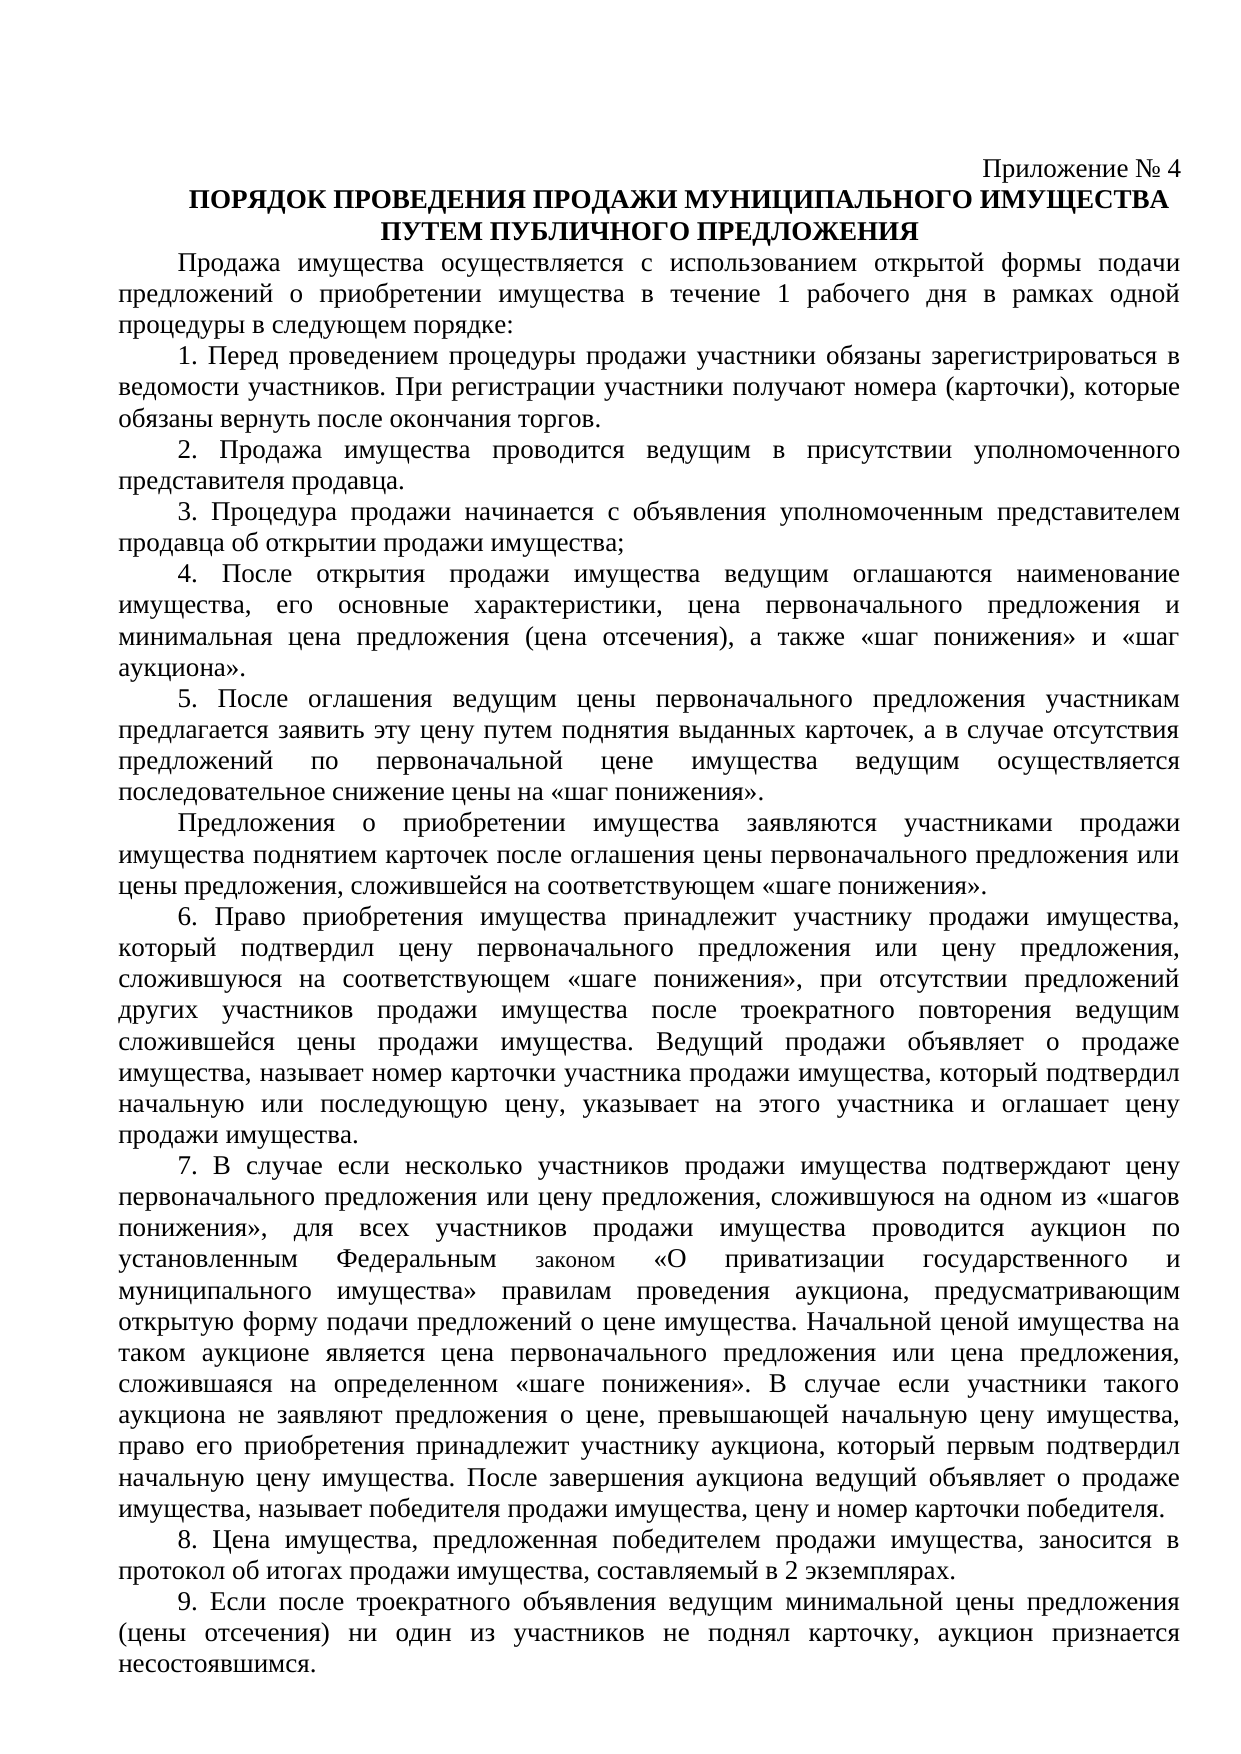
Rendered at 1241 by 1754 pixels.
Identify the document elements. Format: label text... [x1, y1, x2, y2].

text Предложения о приобретении имущества заявляются участниками продажи имущества поднятием карточек после оглашения цены первоначального предложения или цены предложения, сложившейся на соответствующем «шаге понижения». [118, 807, 1181, 900]
text 7. В случае если несколько участников продажи имущества подтверждают цену первоначального предложения или цену предложения, сложившуюся на одном из «шагов понижения», для всех участников продажи имущества проводится аукцион по установленным Федеральным законом «О приватизации государственного и муниципального имущества» правилам проведения аукциона, предусматривающим открытую форму подачи предложений о цене имущества. Начальной ценой имущества на таком аукционе является цена первоначального предложения или цена предложения, сложившаяся на определенном «шаге понижения». В случае если участники такого аукциона не заявляют предложения о цене, превышающей начальную цену имущества, право его приобретения принадлежит участнику аукциона, который первым подтвердил начальную цену имущества. После завершения аукциона ведущий объявляет о продаже имущества, называет победителя продажи имущества, цену и номер карточки победителя. [118, 1149, 1181, 1523]
text Приложение № 4 [118, 152, 1181, 184]
text 8. Цена имущества, предложенная победителем продажи имущества, заносится в протокол об итогах продажи имущества, составляемый в 2 экземплярах. [118, 1523, 1181, 1585]
text Продажа имущества осуществляется с использованием открытой формы подачи предложений о приобретении имущества в течение 1 рабочего дня в рамках одной процедуры в следующем порядке: [118, 246, 1181, 339]
text 5. После оглашения ведущим цены первоначального предложения участникам предлагается заявить эту цену путем поднятия выданных карточек, а в случае отсутствия предложений по первоначальной цене имущества ведущим осуществляется последовательное снижение цены на «шаг понижения». [118, 682, 1181, 807]
text 1. Перед проведением процедуры продажи участники обязаны зарегистрироваться в ведомости участников. При регистрации участники получают номера (карточки), которые обязаны вернуть после окончания торгов. [118, 339, 1181, 433]
text 9. Если после троекратного объявления ведущим минимальной цены предложения (цены отсечения) ни один из участников не поднял карточку, аукцион признается несостоявшимся. [118, 1585, 1181, 1679]
text 6. Право приобретения имущества принадлежит участнику продажи имущества, который подтвердил цену первоначального предложения или цену предложения, сложившуюся на соответствующем «шаге понижения», при отсутствии предложений других участников продажи имущества после троекратного повторения ведущим сложившейся цены продажи имущества. Ведущий продажи объявляет о продаже имущества, называет номер карточки участника продажи имущества, который подтвердил начальную или последующую цену, указывает на этого участника и оглашает цену продажи имущества. [118, 900, 1181, 1149]
text ПОРЯДОК ПРОВЕДЕНИЯ ПРОДАЖИ МУНИЦИПАЛЬНОГО ИМУЩЕСТВА ПУТЕМ ПУБЛИЧНОГО ПРЕДЛОЖЕНИЯ [118, 184, 1181, 246]
text 4. После открытия продажи имущества ведущим оглашаются наименование имущества, его основные характеристики, цена первоначального предложения и минимальная цена предложения (цена отсечения), а также «шаг понижения» и «шаг аукциона». [118, 557, 1181, 682]
text 3. Процедура продажи начинается с объявления уполномоченным представителем продавца об открытии продажи имущества; [118, 495, 1181, 557]
text 2. Продажа имущества проводится ведущим в присутствии уполномоченного представителя продавца. [118, 433, 1181, 495]
